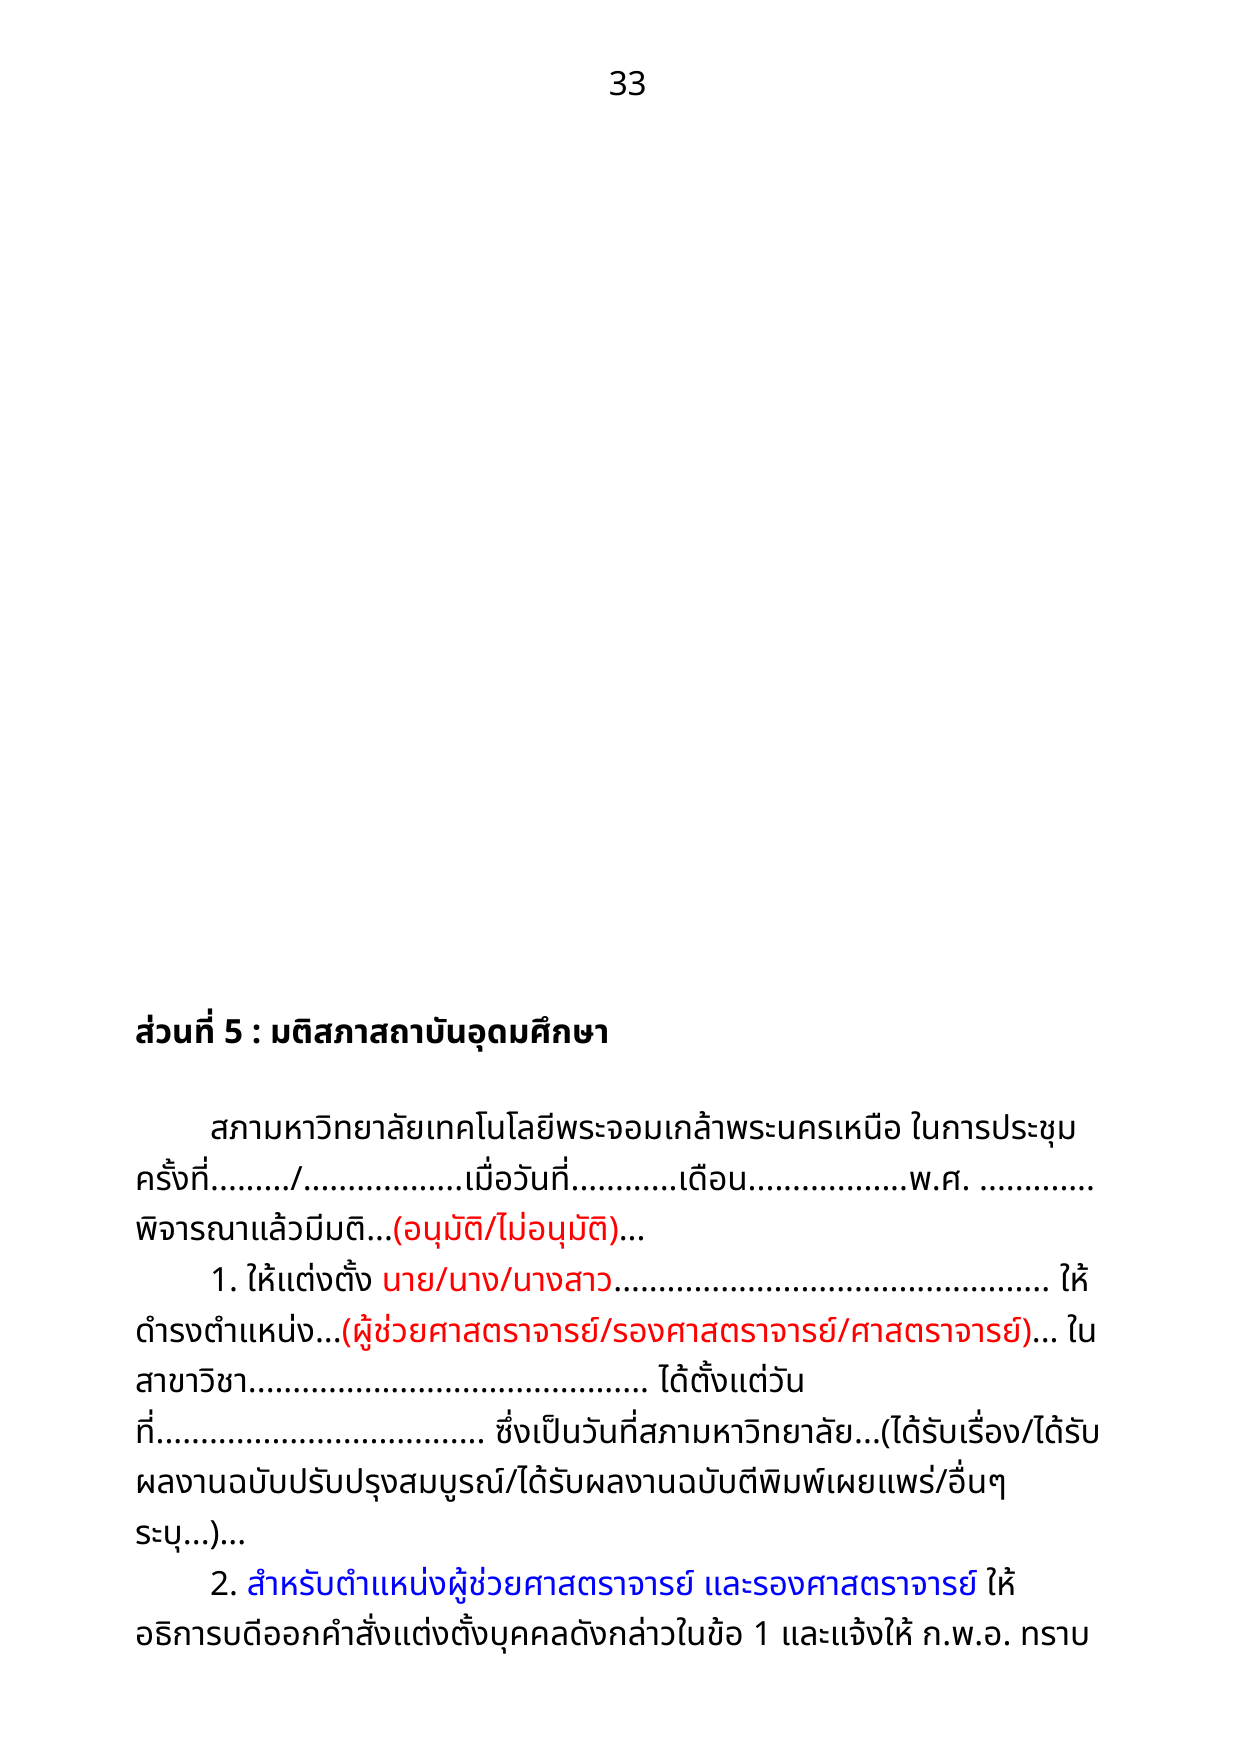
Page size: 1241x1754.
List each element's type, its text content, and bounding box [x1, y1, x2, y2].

text 1. ให้แต่งตั้ง นาย/นาง/นางสาว................................................. ให้ดำรงตำแหน่ง...(ผู้ช่วยศาสตราจารย์/รองศาสตราจารย์/ศาสตราจารย์)... ในสาขาวิชา............................................. ได้ตั้งแต่วันที่..................................... ซึ่งเป็นวันที่สภามหาวิทยาลัย...(ได้รับเรื่อง/ได้รับผลงานฉบับปรับปรุงสมบูรณ์/ได้รับผลงานฉบับตีพิมพ์เผยแพร่/อื่นๆ ระบุ...)... [135, 1256, 1120, 1559]
text สภามหาวิทยาลัยเทคโนโลยีพระจอมเกล้าพระนครเหนือ ในการประชุมครั้งที่........./..................เมื่อวันที่............เดือน..................พ.ศ. ............. พิจารณาแล้วมีมติ...(อนุมัติ/ไม่อนุมัติ)... [135, 1104, 1120, 1256]
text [135, 1559, 1120, 1661]
text ส่วนที่ 5 : มติสภาสถาบันอุดมศึกษา [135, 1008, 1120, 1059]
